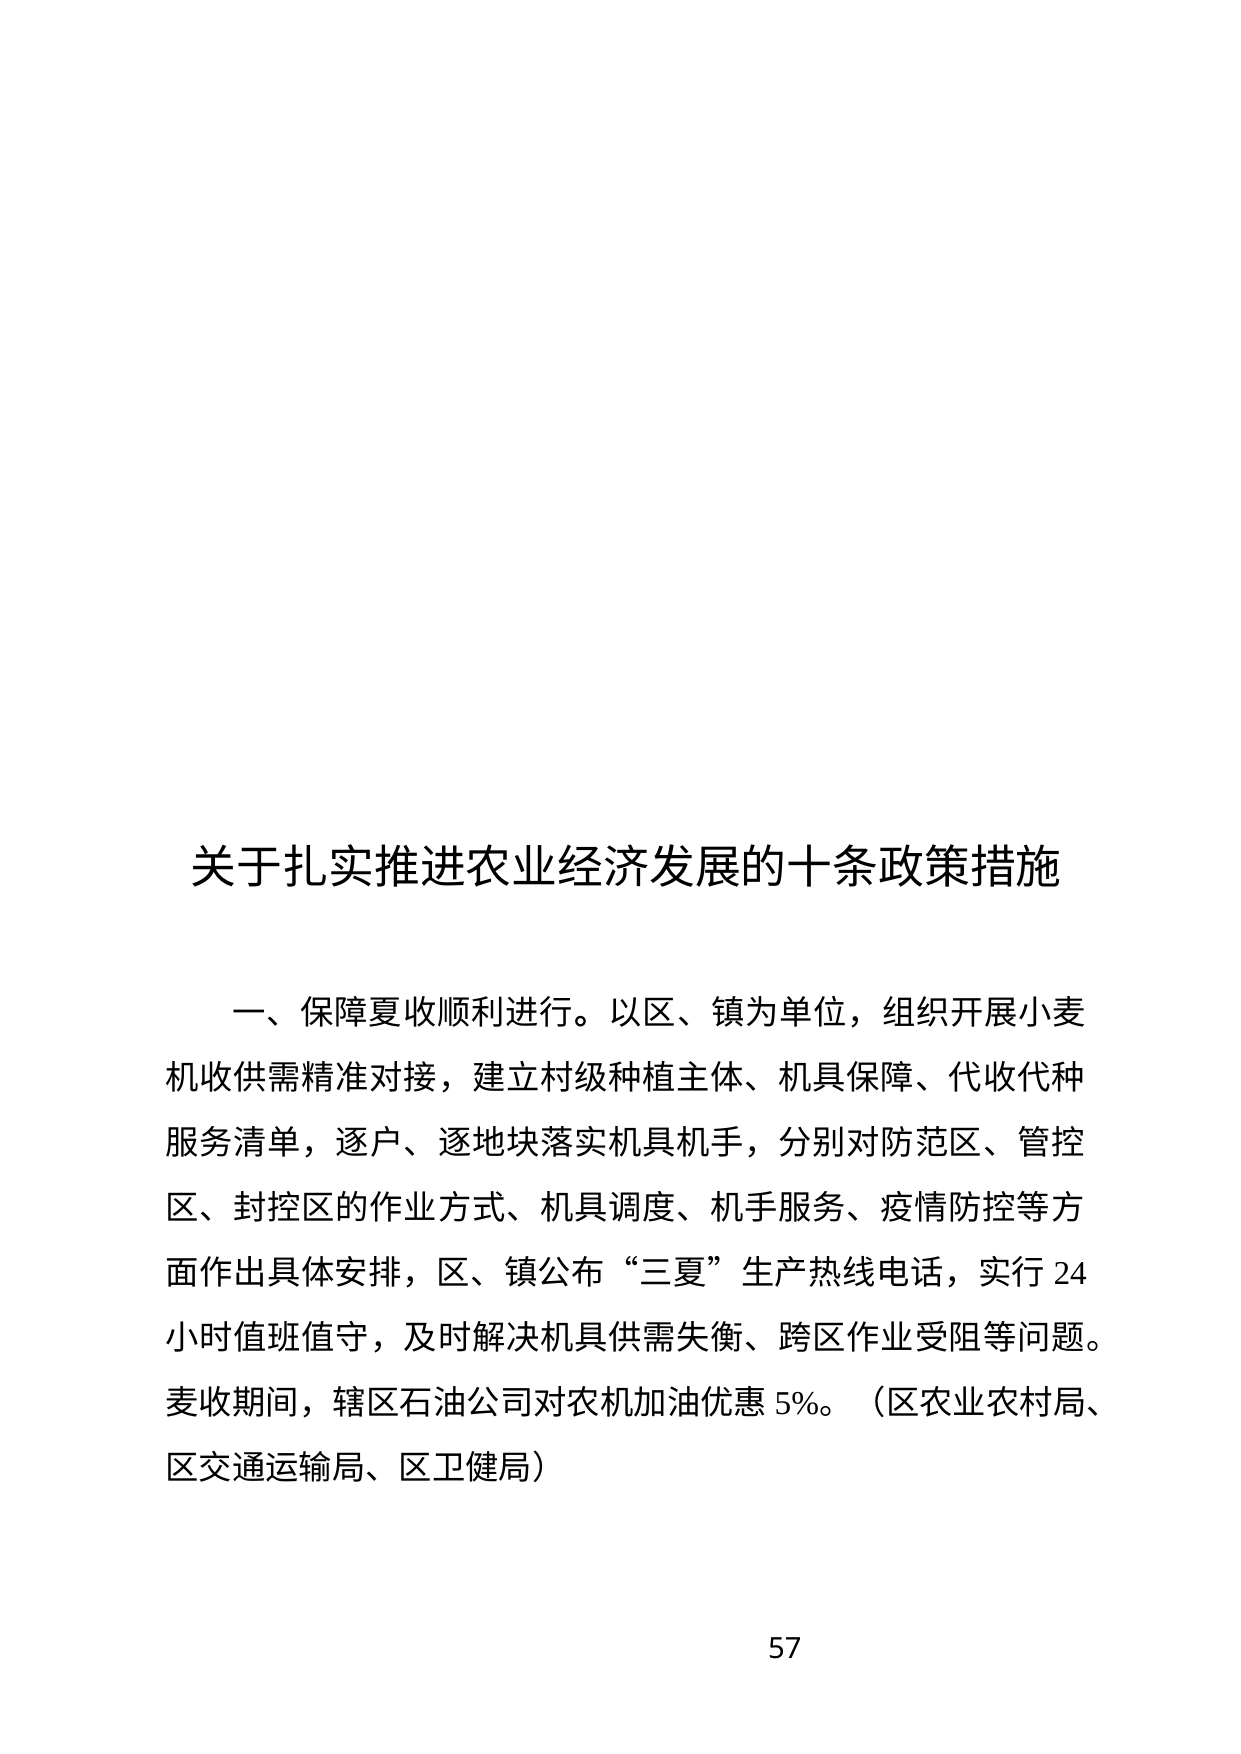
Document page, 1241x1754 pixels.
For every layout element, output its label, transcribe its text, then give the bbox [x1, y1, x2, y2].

text 关于扎实推进农业经济发展的十条政策措施 [165, 815, 1087, 913]
text 一、保障夏收顺利进行。以区、镇为单位，组织开展小麦机收供需精准对接，建立村级种植主体、机具保障、代收代种服务清单，逐户、逐地块落实机具机手，分别对防范区、管控区、封控区的作业方式、机具调度、机手服务、疫情防控等方面作出具体安排，区、镇公布“三夏”生产热线电话，实行24 小时值班值守，及时解决机具供需失衡、跨区作业受阻等问题。麦收期间，辖区石油公司对农机加油优惠5%。（区农业农村局、区交通运输局、区卫健局） [165, 978, 1087, 1498]
